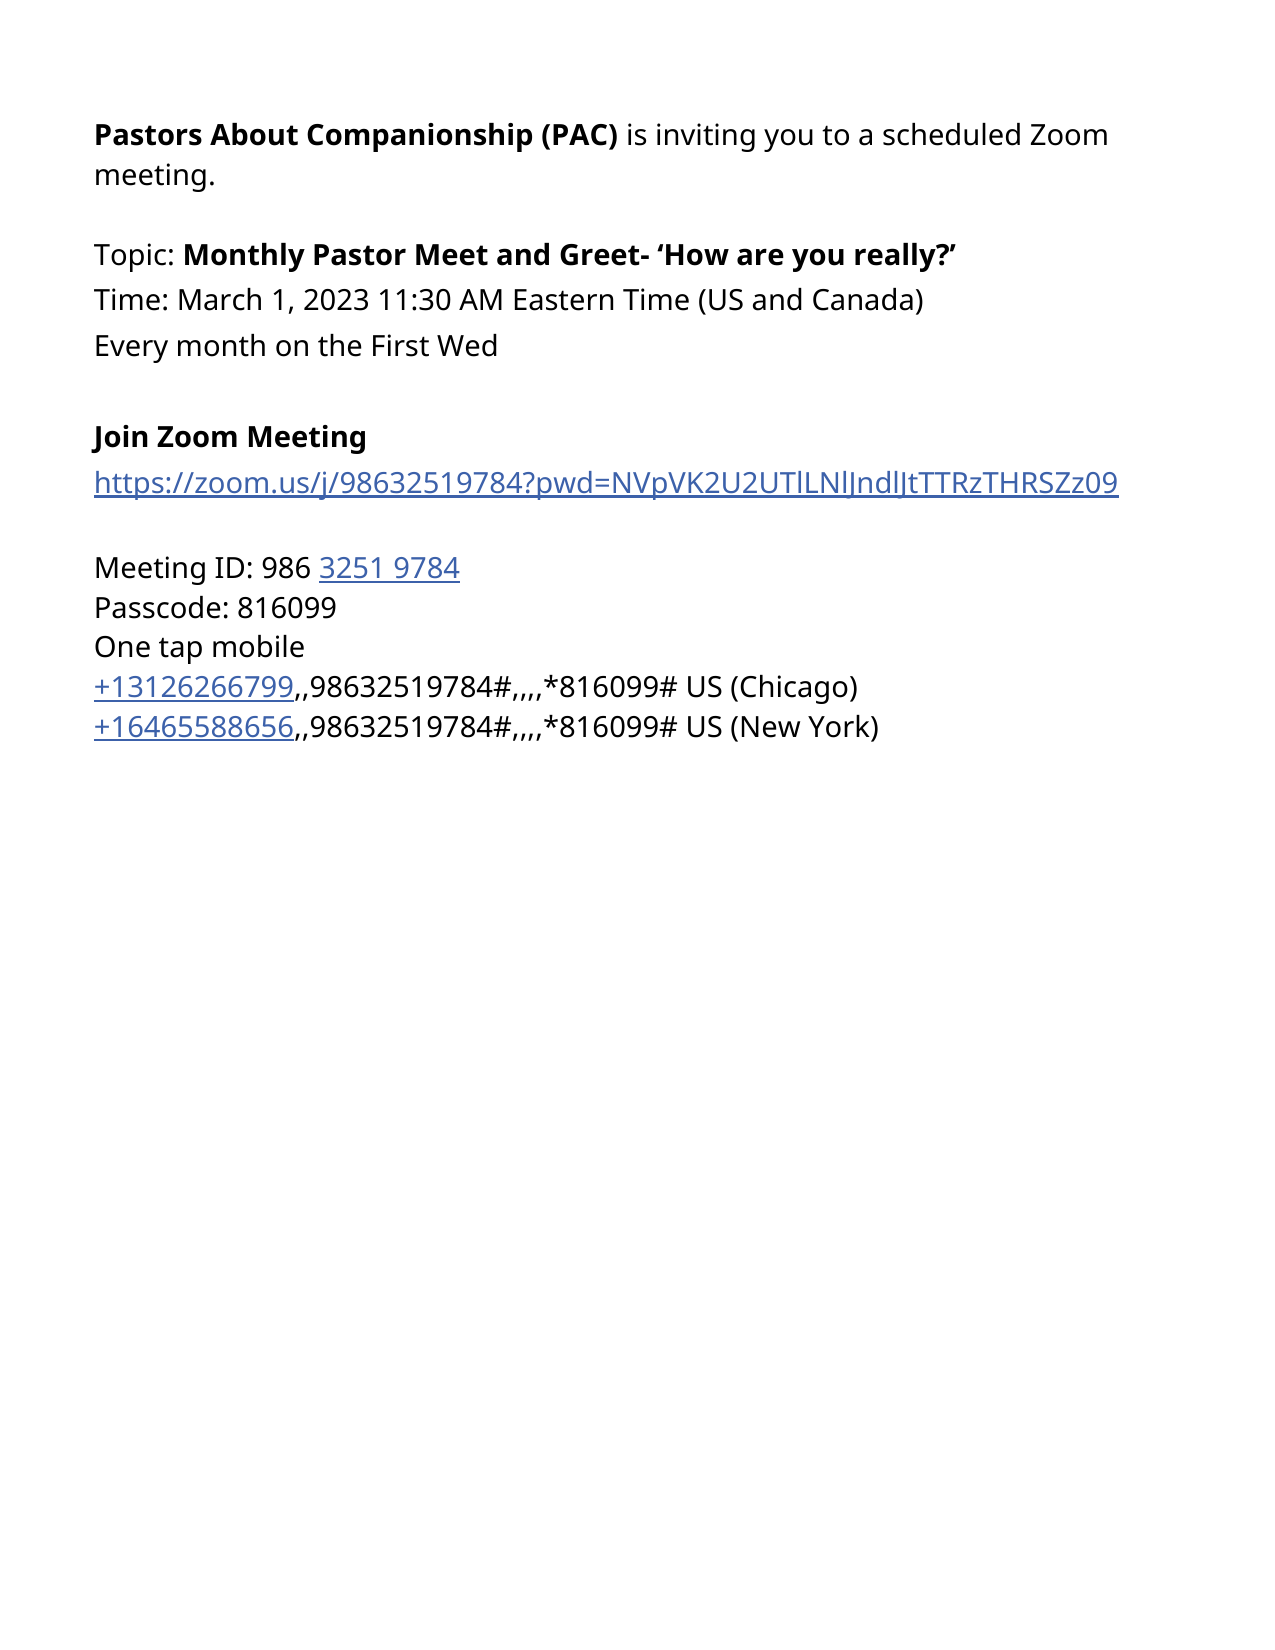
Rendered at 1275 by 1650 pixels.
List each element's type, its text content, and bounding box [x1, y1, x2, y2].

text Topic: Monthly Pastor Meet and Greet- ‘How are you really?’ Time: March 1, 2023 11:30 AM Eastern Time (US and Canada) Every month on the First Wed Join Zoom Meeting https://zoom.us/j/98632519784?pwd=NVpVK2U2UTlLNlJndlJtTTRzTHRSZz09 [94, 234, 1200, 502]
text Pastors About Companionship (PAC) is inviting you to a scheduled Zoom meeting. [94, 115, 1200, 194]
text Meeting ID: 986 3251 9784 Passcode: 816099 One tap mobile +13126266799,,98632519784#,,,,*816099# US (Chicago) +16465588656,,98632519784#,,,,*816099# US (New York) [94, 547, 1200, 746]
